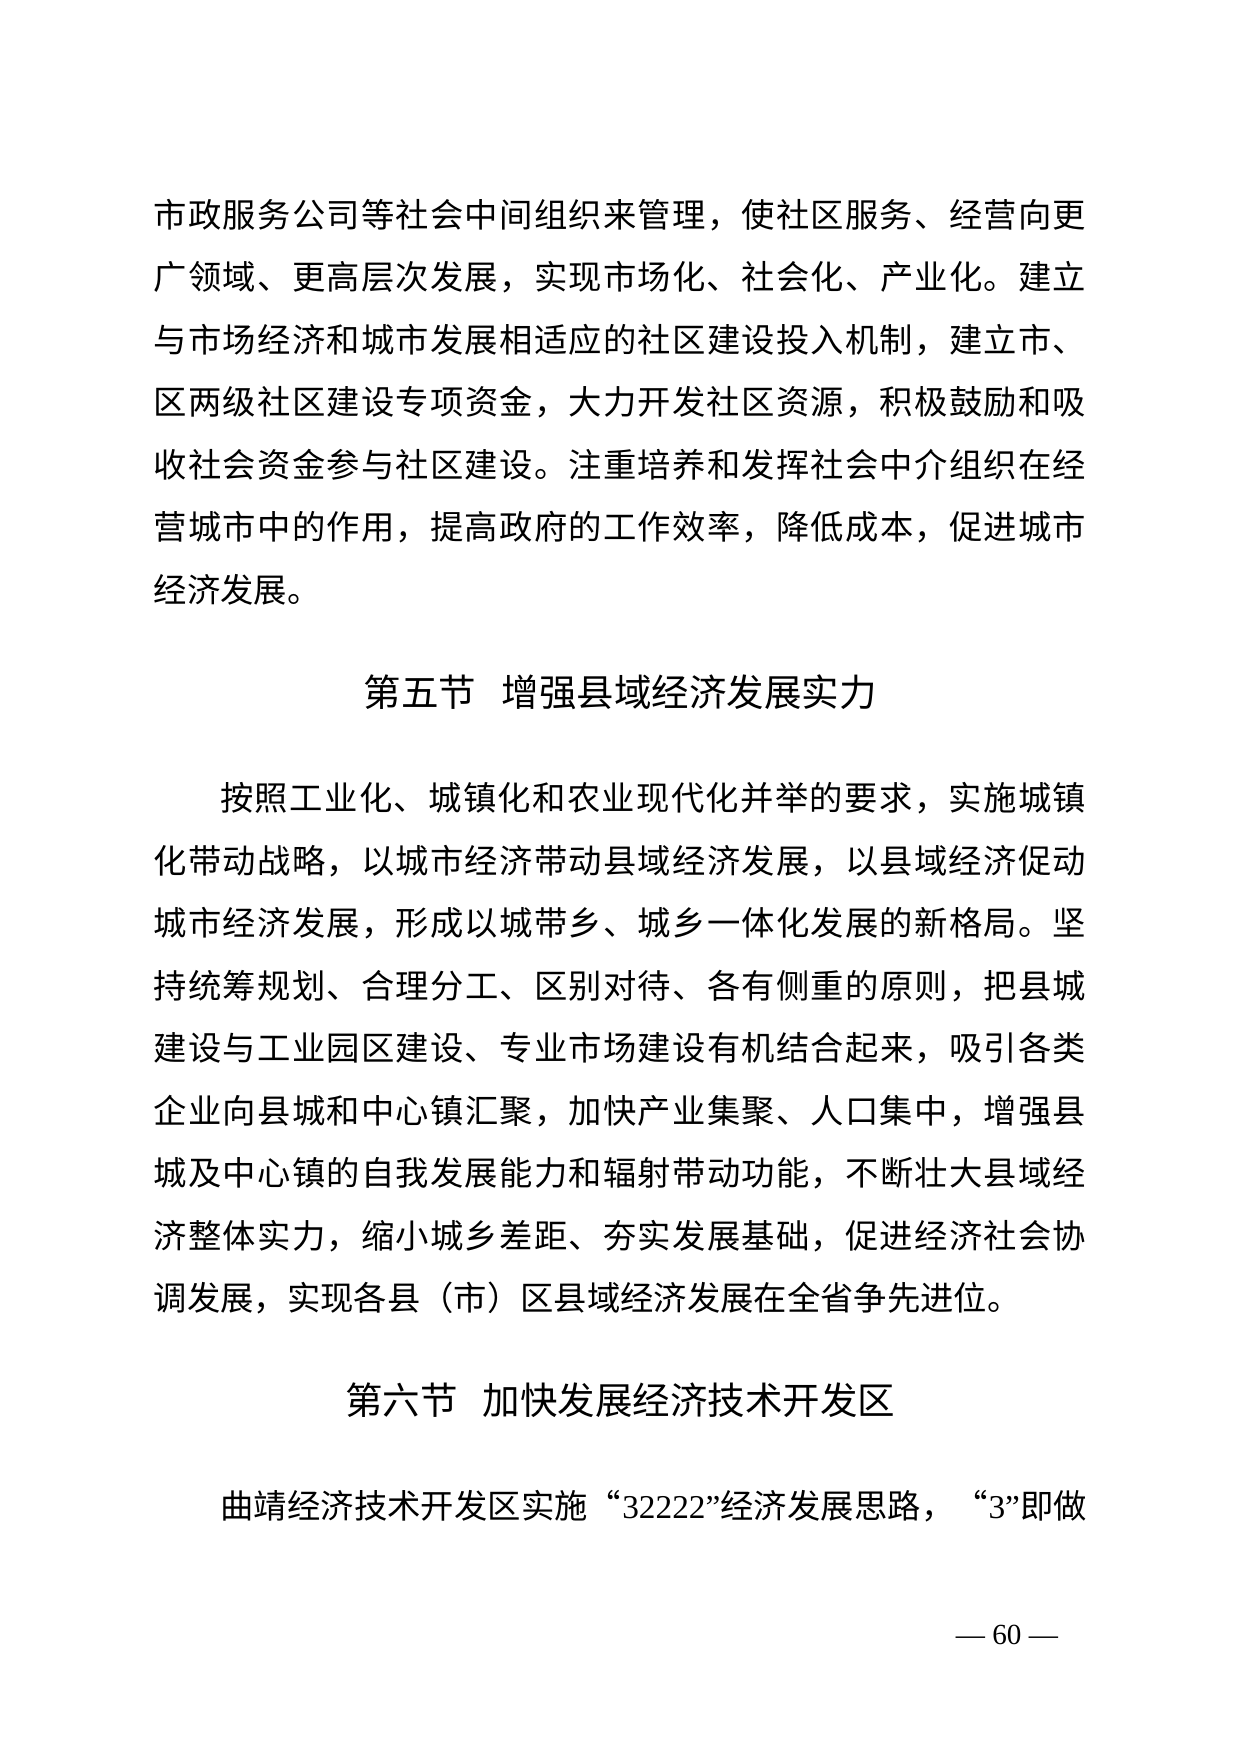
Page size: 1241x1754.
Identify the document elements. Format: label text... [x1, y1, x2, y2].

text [153, 1469, 1087, 1531]
subtitle 第五节 增强县域经济发展实力 [153, 656, 1087, 719]
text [153, 177, 1087, 615]
text 按照工业化、城镇化和农业现代化并举的要求，实施城镇化带动战略，以城市经济带动县域经济发展，以县域经济促动城市经济发展，形成以城带乡、城乡一体化发展的新格局。坚持统筹规划、合理分工、区别对待、各有侧重的原则，把县城建设与工业园区建设、专业市场建设有机结合起来，吸引各类企业向县城和中心镇汇聚，加快产业集聚、人口集中，增强县城及中心镇的自我发展能力和辐射带动功能，不断壮大县域经济整体实力，缩小城乡差距、夯实发展基础，促进经济社会协调发展，实现各县（市）区县域经济发展在全省争先进位。 [153, 761, 1087, 1323]
subtitle 第六节 加快发展经济技术开发区 [153, 1365, 1087, 1427]
